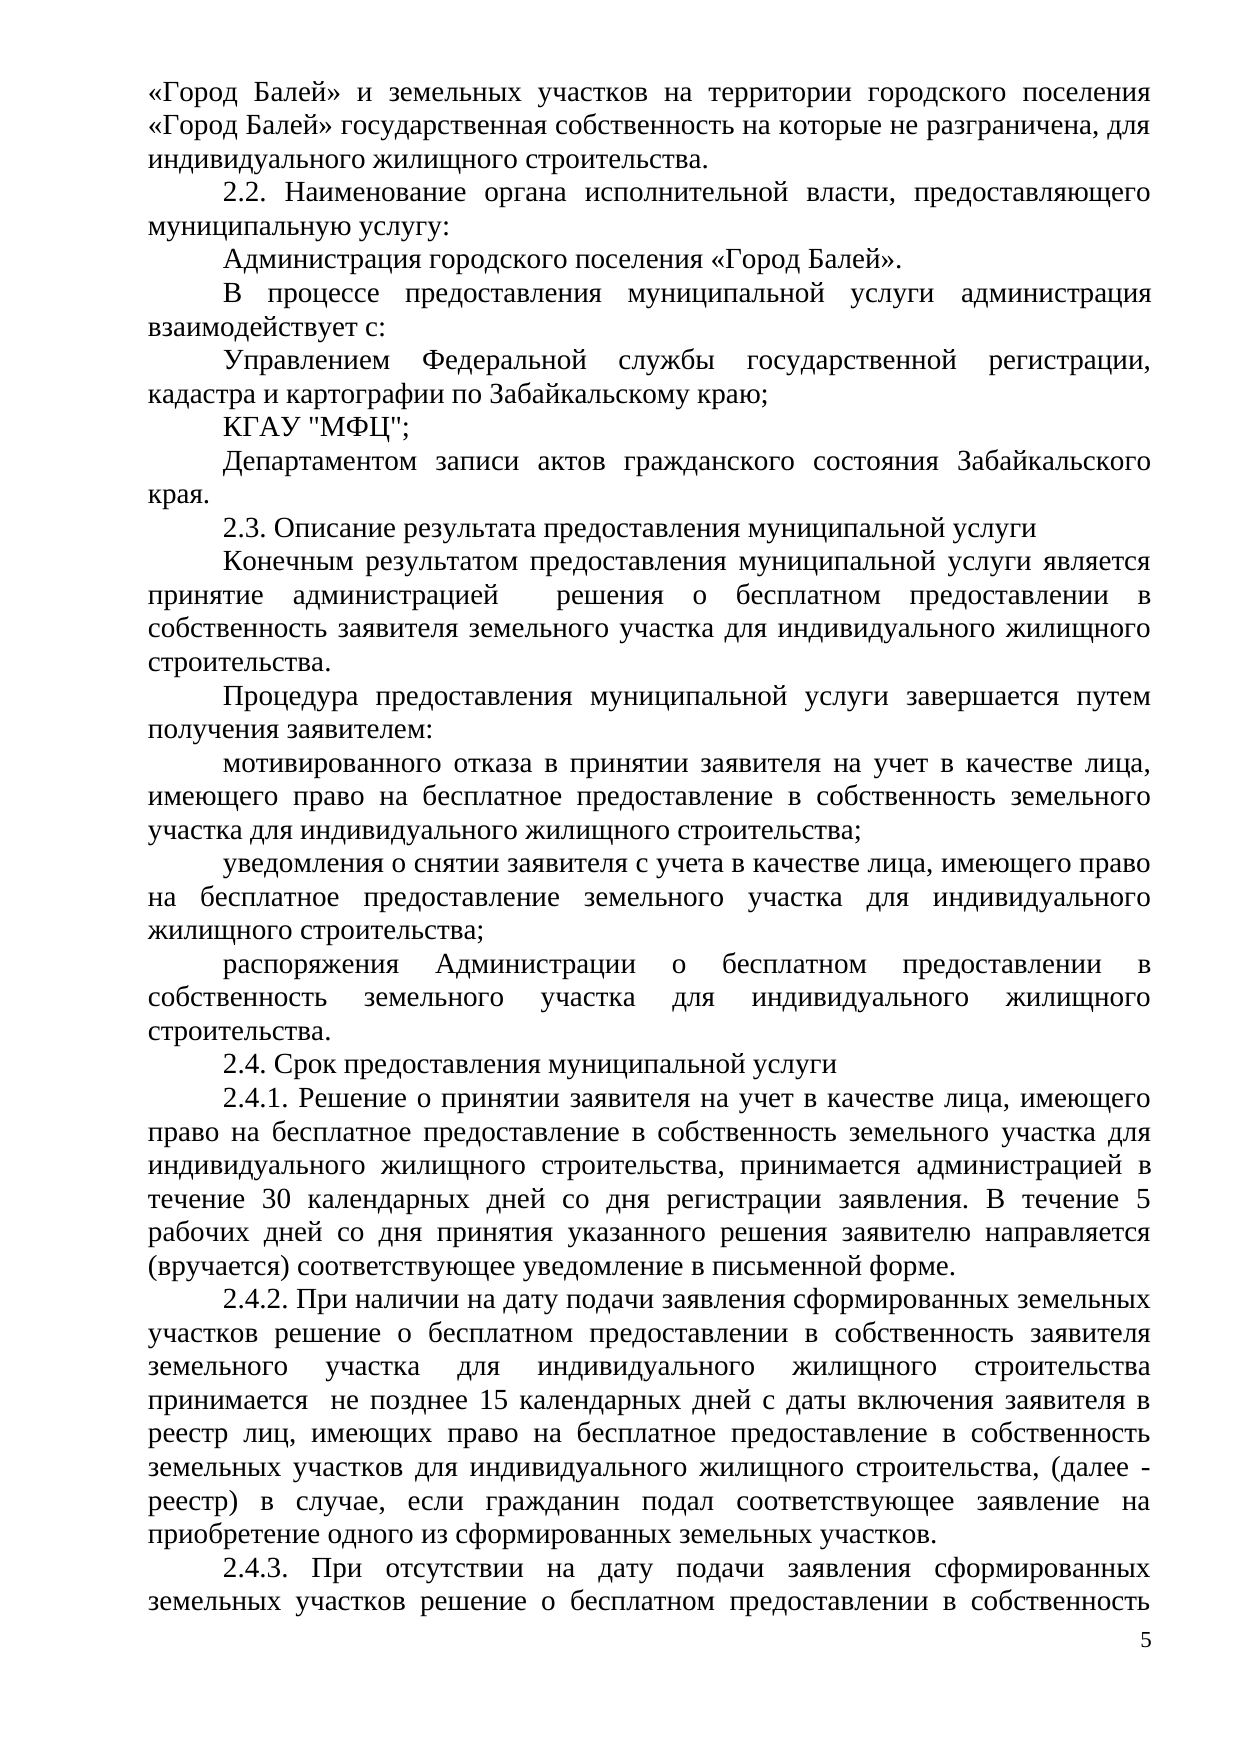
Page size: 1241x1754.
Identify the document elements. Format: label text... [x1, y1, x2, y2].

text Процедура предоставления муниципальной услуги завершается путем получения заявителем: [148, 678, 1152, 745]
text мотивированного отказа в принятии заявителя на учет в качестве лица, имеющего право на бесплатное предоставление в собственность земельного участка для индивидуального жилищного строительства; [148, 745, 1152, 845]
text 2.4.2. При наличии на дату подачи заявления сформированных земельных участков решение о бесплатном предоставлении в собственность заявителя земельного участка для индивидуального жилищного строительства принимается не позднее 15 календарных дней с даты включения заявителя в реестр лиц, имеющих право на бесплатное предоставление в собственность земельных участков для индивидуального жилищного строительства, (далее - реестр) в случае, если гражданин подал соответствующее заявление на приобретение одного из сформированных земельных участков. [148, 1281, 1152, 1550]
text 2.4.1. Решение о принятии заявителя на учет в качестве лица, имеющего право на бесплатное предоставление в собственность земельного участка для индивидуального жилищного строительства, принимается администрацией в течение 30 календарных дней со дня регистрации заявления. В течение 5 рабочих дней со дня принятия указанного решения заявителю направляется (вручается) соответствующее уведомление в письменной форме. [148, 1080, 1152, 1281]
text 2.4. Срок предоставления муниципальной услуги [148, 1047, 1152, 1080]
text распоряжения Администрации о бесплатном предоставлении в собственность земельного участка для индивидуального жилищного строительства. [148, 946, 1152, 1047]
text Конечным результатом предоставления муниципальной услуги является принятие администрацией решения о бесплатном предоставлении в собственность заявителя земельного участка для индивидуального жилищного строительства. [148, 543, 1152, 678]
text Департаментом записи актов гражданского состояния Забайкальского края. [148, 443, 1152, 510]
text В процессе предоставления муниципальной услуги администрация взаимодействует с: [148, 275, 1152, 342]
text 2.3. Описание результата предоставления муниципальной услуги [148, 510, 1152, 543]
text Управлением Федеральной службы государственной регистрации, кадастра и картографии по Забайкальскому краю; [148, 342, 1152, 409]
text 2.2. Наименование органа исполнительной власти, предоставляющего муниципальную услугу: [148, 174, 1152, 242]
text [148, 74, 1152, 174]
text уведомления о снятии заявителя с учета в качестве лица, имеющего право на бесплатное предоставление земельного участка для индивидуального жилищного строительства; [148, 845, 1152, 946]
text КГАУ "МФЦ"; [148, 409, 1152, 443]
text Администрация городского поселения «Город Балей». [148, 242, 1152, 275]
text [148, 1550, 1152, 1617]
